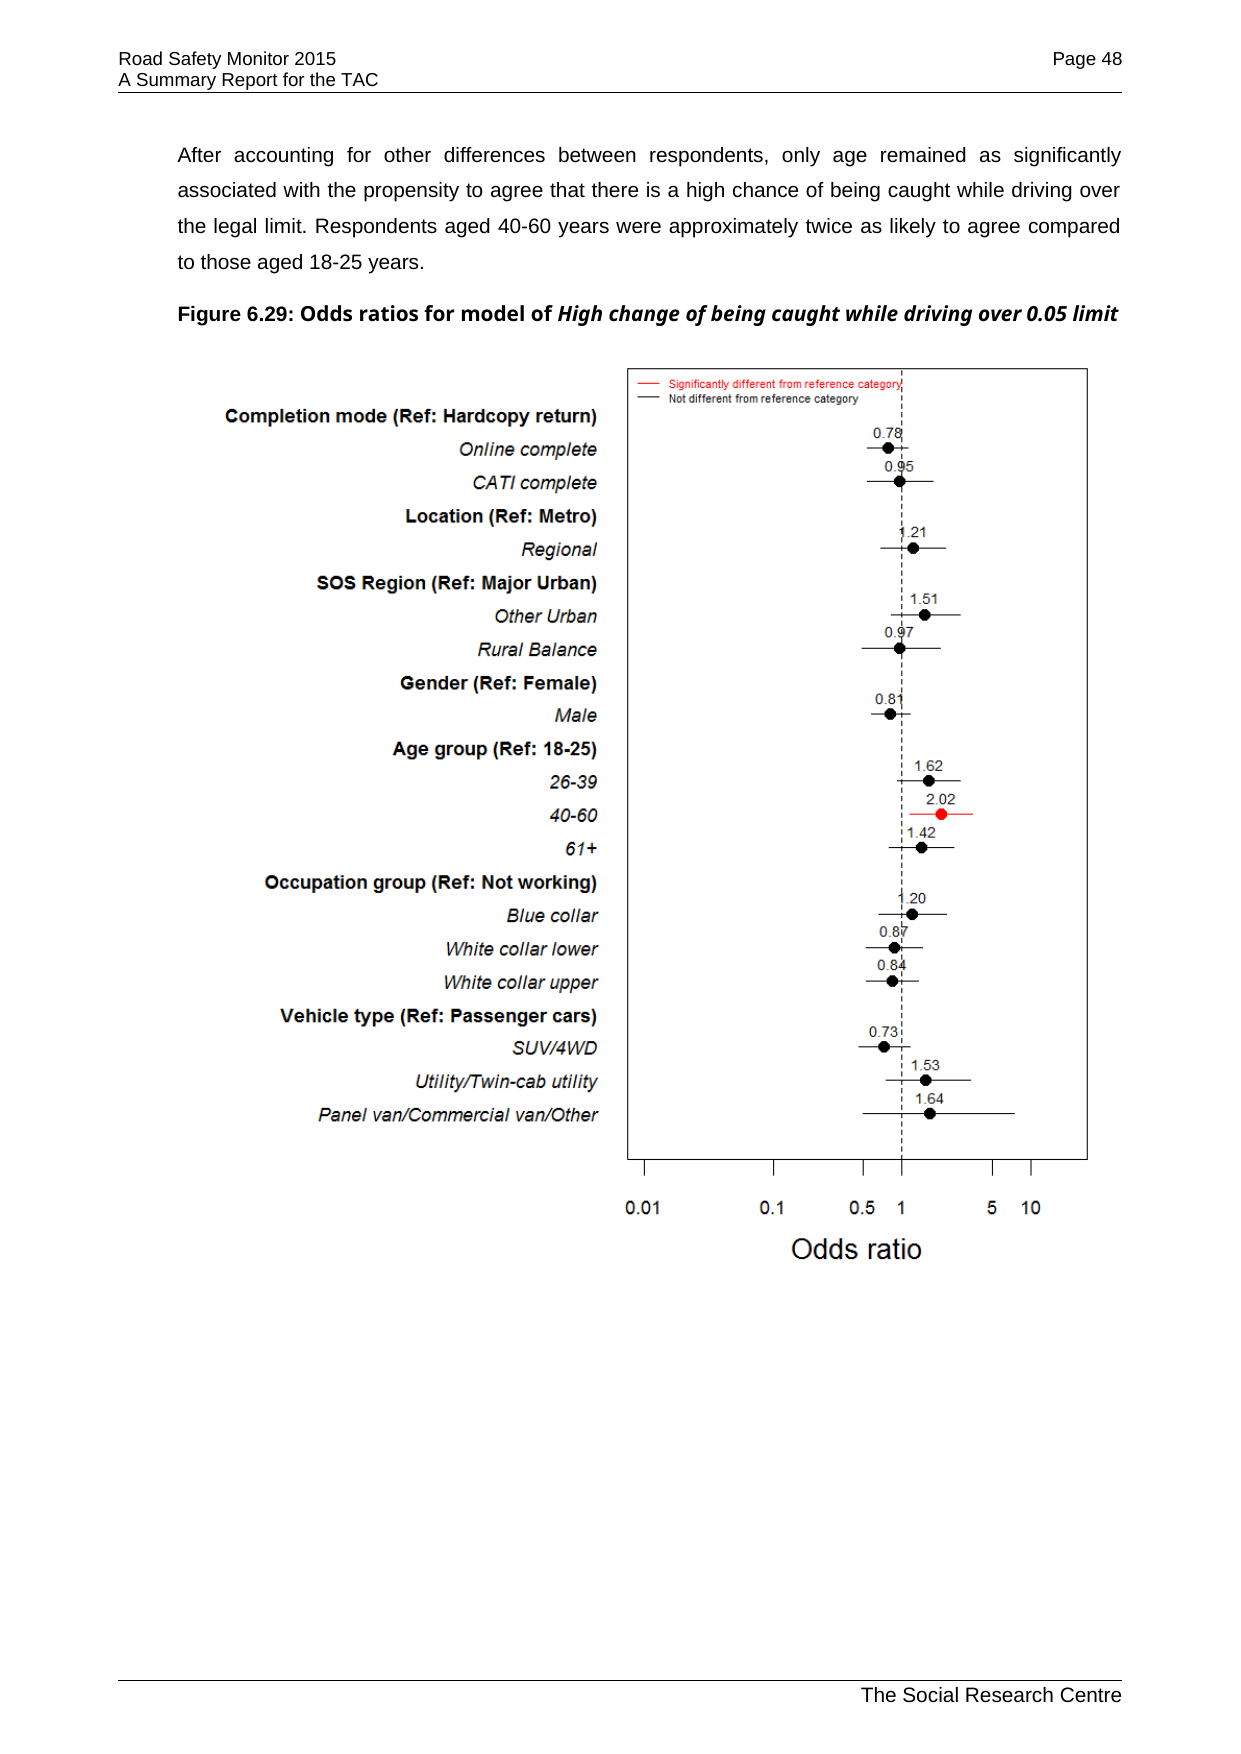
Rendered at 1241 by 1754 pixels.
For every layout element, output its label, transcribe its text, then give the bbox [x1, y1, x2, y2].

text After accounting for other differences between respondents, only age remained as significantly associated with the propensity to agree that there is a high chance of being caught while driving over the legal limit. Respondents aged 40-60 years were approximately twice as likely to agree compared to those aged 18-25 years. [177, 142, 1122, 274]
picture [177, 339, 1117, 1280]
